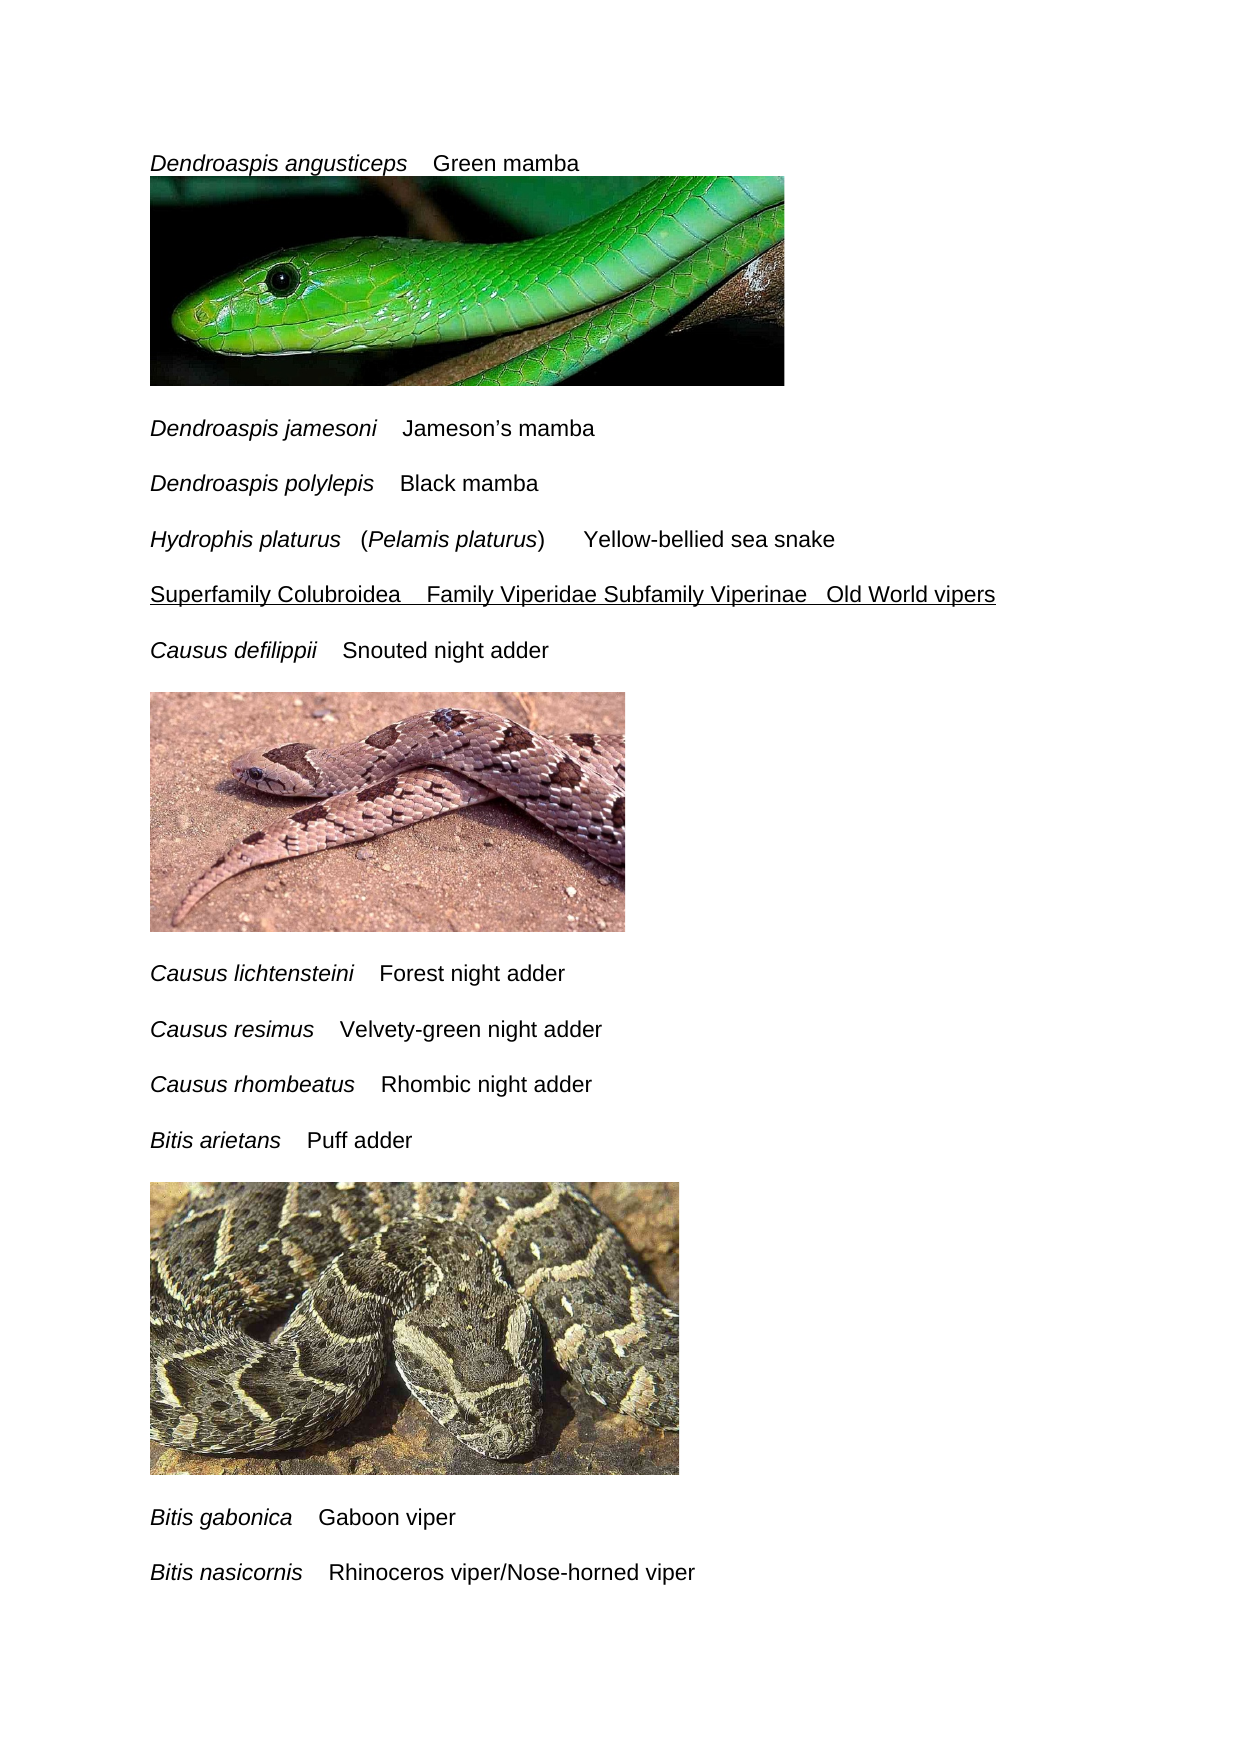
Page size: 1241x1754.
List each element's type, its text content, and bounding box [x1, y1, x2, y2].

text Causus defilippii Snouted night adder [150, 637, 1090, 663]
text Bitis nasicornis Rhinoceros viper/Nose-horned viper [150, 1559, 1090, 1586]
text Superfamily Colubroidea Family Viperidae Subfamily Viperinae Old World vipers [150, 581, 1090, 608]
text Dendroaspis polylepis Black mamba [150, 470, 1090, 497]
text Causus lichtensteini Forest night adder [150, 960, 1090, 987]
picture [150, 1182, 680, 1475]
text Causus rhombeatus Rhombic night adder [150, 1071, 1090, 1098]
text Hydrophis platurus (Pelamis platurus) Yellow-bellied sea snake [150, 526, 1090, 552]
text Dendroaspis jamesoni Jameson’s mamba [150, 415, 1090, 441]
text Bitis gabonica Gaboon viper [150, 1504, 1090, 1530]
text Causus resimus Velvety-green night adder [150, 1016, 1090, 1042]
text Bitis arietans Puff adder [150, 1127, 1090, 1153]
picture [150, 692, 625, 932]
picture [150, 176, 785, 386]
